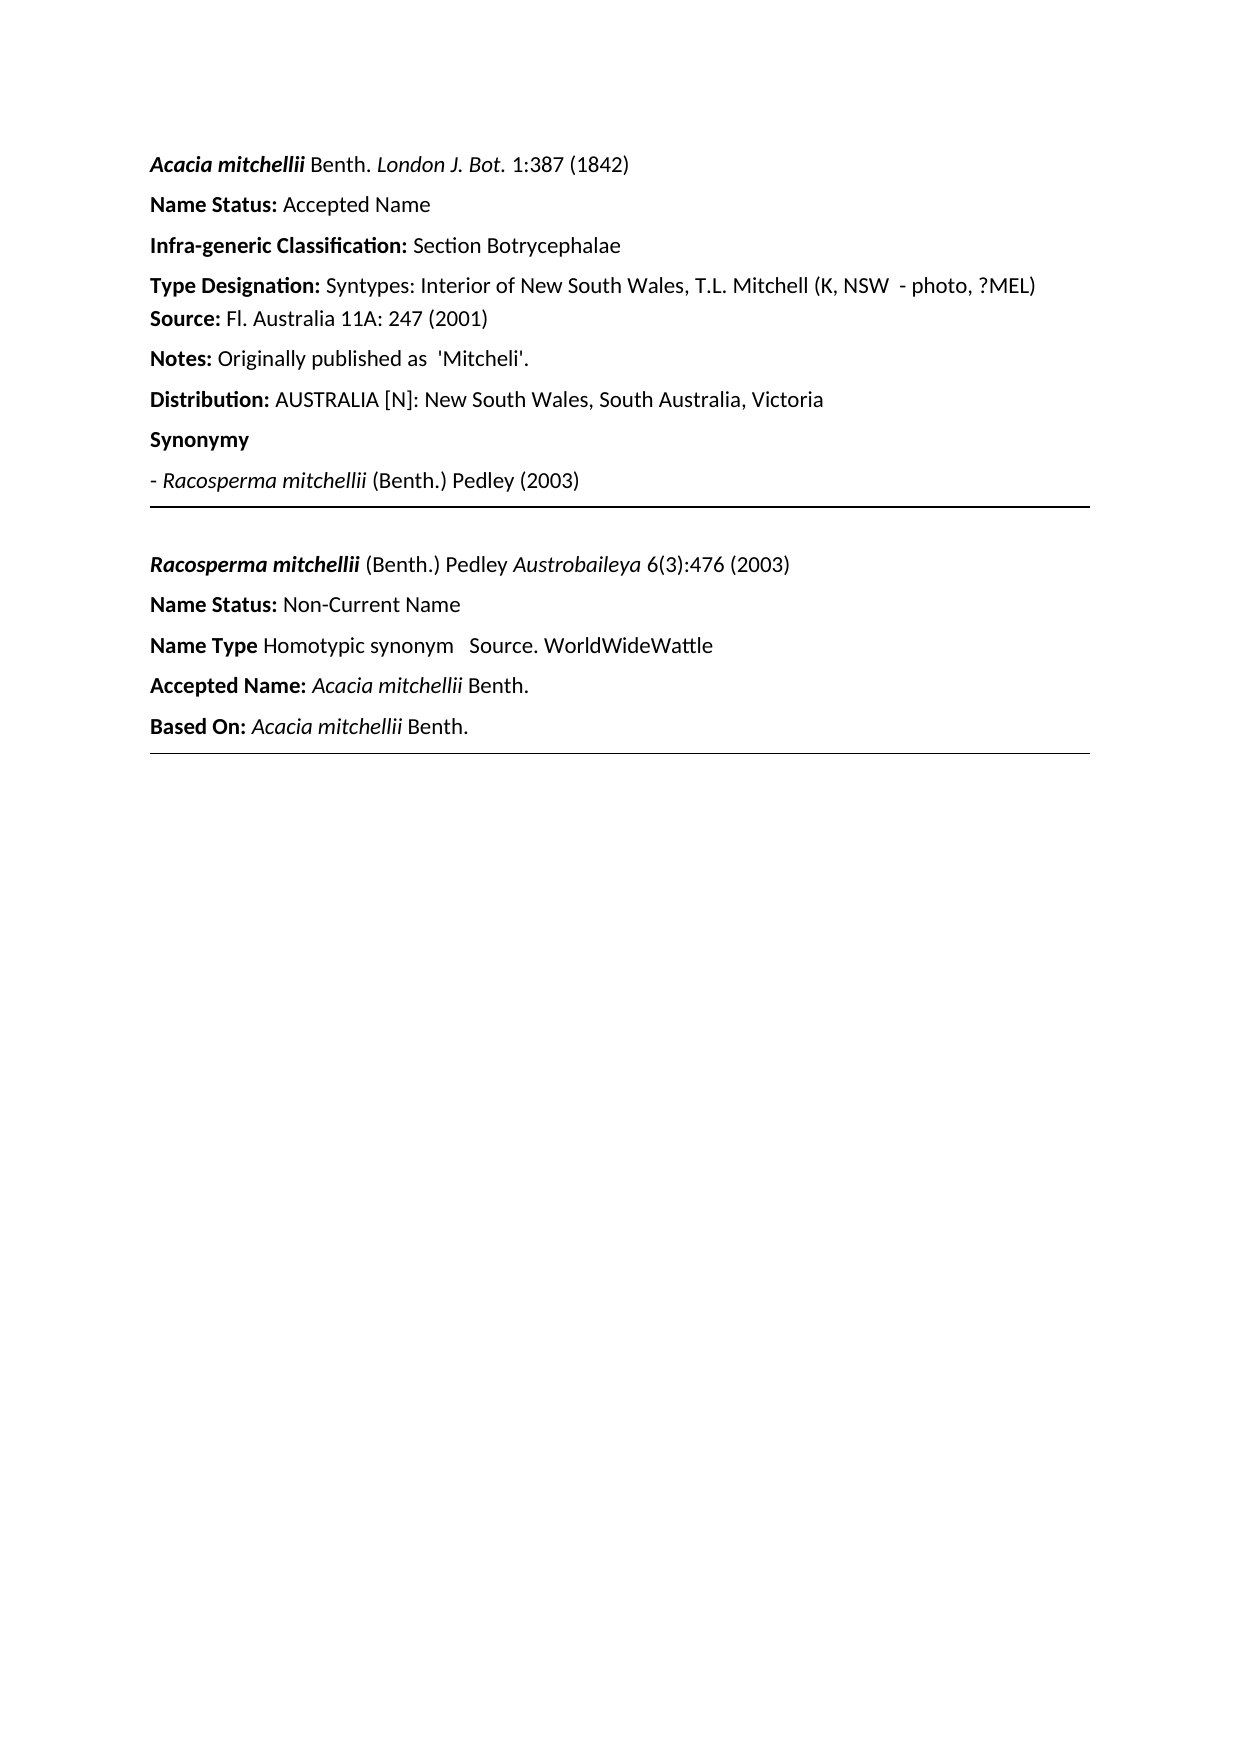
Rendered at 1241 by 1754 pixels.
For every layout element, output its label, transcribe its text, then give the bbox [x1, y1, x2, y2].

text Name Status: Non-Current Name [150, 591, 1090, 618]
text Distribution: AUSTRALIA [N]: New South Wales, South Australia, Victoria [150, 385, 1090, 413]
text Accepted Name: Acacia mitchellii Benth. [150, 672, 1090, 699]
text Type Designation: Syntypes: Interior of New South Wales, T.L. Mitchell (K, NSW - photo, ?MEL) Source: Fl. Australia 11A: 247 (2001) [150, 272, 1090, 332]
text Acacia mitchellii Benth. London J. Bot. 1:387 (1842) [150, 150, 1090, 178]
text Based On: Acacia mitchellii Benth. [150, 712, 1090, 740]
text Name Type Homotypic synonym Source. WorldWideWattle [150, 631, 1090, 659]
text Infra-generic Classification: Section Botrycephalae [150, 231, 1090, 259]
text Synonymy [150, 425, 1090, 453]
text Name Status: Accepted Name [150, 191, 1090, 218]
text - Racosperma mitchellii (Benth.) Pedley (2003) [150, 466, 1090, 494]
text Notes: Originally published as 'Mitcheli'. [150, 344, 1090, 372]
text Racosperma mitchellii (Benth.) Pedley Austrobaileya 6(3):476 (2003) [150, 550, 1090, 578]
